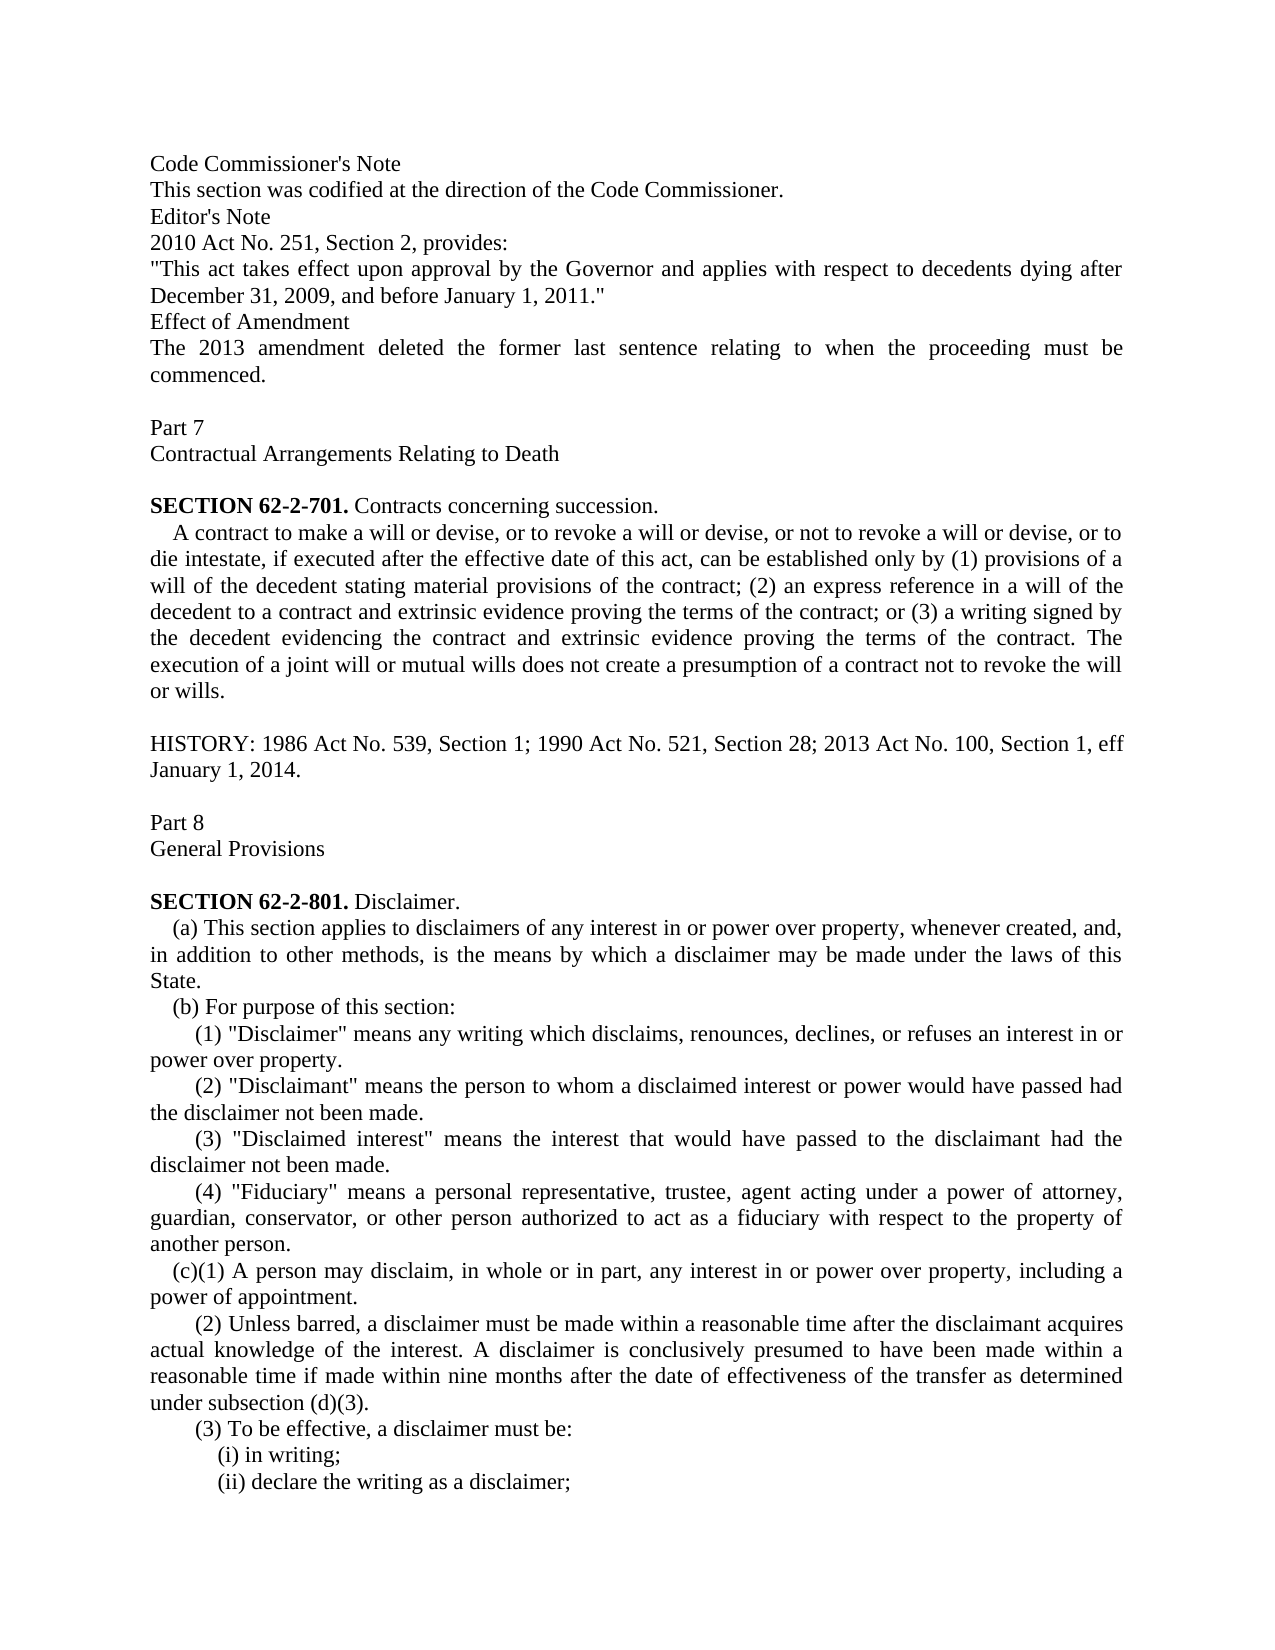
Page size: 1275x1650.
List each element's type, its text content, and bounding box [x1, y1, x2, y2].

text 2010 Act No. 251, Section 2, provides: [150, 229, 1125, 255]
text (3) "Disclaimed interest" means the interest that would have passed to the disclaimant had the disclaimer not been made. [150, 1125, 1125, 1178]
text (2) "Disclaimant" means the person to whom a disclaimed interest or power would have passed had the disclaimer not been made. [150, 1072, 1125, 1125]
text Code Commissioner's Note [150, 150, 1125, 176]
text Editor's Note [150, 203, 1125, 229]
text A contract to make a will or devise, or to revoke a will or devise, or not to revoke a will or devise, or to die intestate, if executed after the effective date of this act, can be established only by (1) provisions of a will of the decedent stating material provisions of the contract; (2) an express reference in a will of the decedent to a contract and extrinsic evidence proving the terms of the contract; or (3) a writing signed by the decedent evidencing the contract and extrinsic evidence proving the terms of the contract. The execution of a joint will or mutual wills does not create a presumption of a contract not to revoke the will or wills. [150, 519, 1125, 703]
text Part 8 [150, 809, 1125, 835]
text (ii) declare the writing as a disclaimer; [150, 1468, 1125, 1494]
text (3) To be effective, a disclaimer must be: [150, 1415, 1125, 1441]
text The 2013 amendment deleted the former last sentence relating to when the proceeding must be commenced. [150, 334, 1125, 387]
text Part 7 [150, 413, 1125, 440]
text (1) "Disclaimer" means any writing which disclaims, renounces, declines, or refuses an interest in or power over property. [150, 1020, 1125, 1072]
text (b) For purpose of this section: [150, 993, 1125, 1020]
text SECTION 62-2-801. Disclaimer. [150, 888, 1125, 914]
text SECTION 62-2-701. Contracts concerning succession. [150, 493, 1125, 519]
text (4) "Fiduciary" means a personal representative, trustee, agent acting under a power of attorney, guardian, conservator, or other person authorized to act as a fiduciary with respect to the property of another person. [150, 1178, 1125, 1257]
text HISTORY: 1986 Act No. 539, Section 1; 1990 Act No. 521, Section 28; 2013 Act No. 100, Section 1, eff January 1, 2014. [150, 730, 1125, 782]
text (a) This section applies to disclaimers of any interest in or power over property, whenever created, and, in addition to other methods, is the means by which a disclaimer may be made under the laws of this State. [150, 914, 1125, 993]
text Contractual Arrangements Relating to Death [150, 440, 1125, 466]
text General Provisions [150, 835, 1125, 862]
text "This act takes effect upon approval by the Governor and applies with respect to decedents dying after December 31, 2009, and before January 1, 2011." [150, 255, 1125, 308]
text Effect of Amendment [150, 308, 1125, 334]
text (i) in writing; [150, 1441, 1125, 1468]
text (2) Unless barred, a disclaimer must be made within a reasonable time after the disclaimant acquires actual knowledge of the interest. A disclaimer is conclusively presumed to have been made within a reasonable time if made within nine months after the date of effectiveness of the transfer as determined under subsection (d)(3). [150, 1309, 1125, 1415]
text This section was codified at the direction of the Code Commissioner. [150, 176, 1125, 203]
text (c)(1) A person may disclaim, in whole or in part, any interest in or power over property, including a power of appointment. [150, 1257, 1125, 1309]
